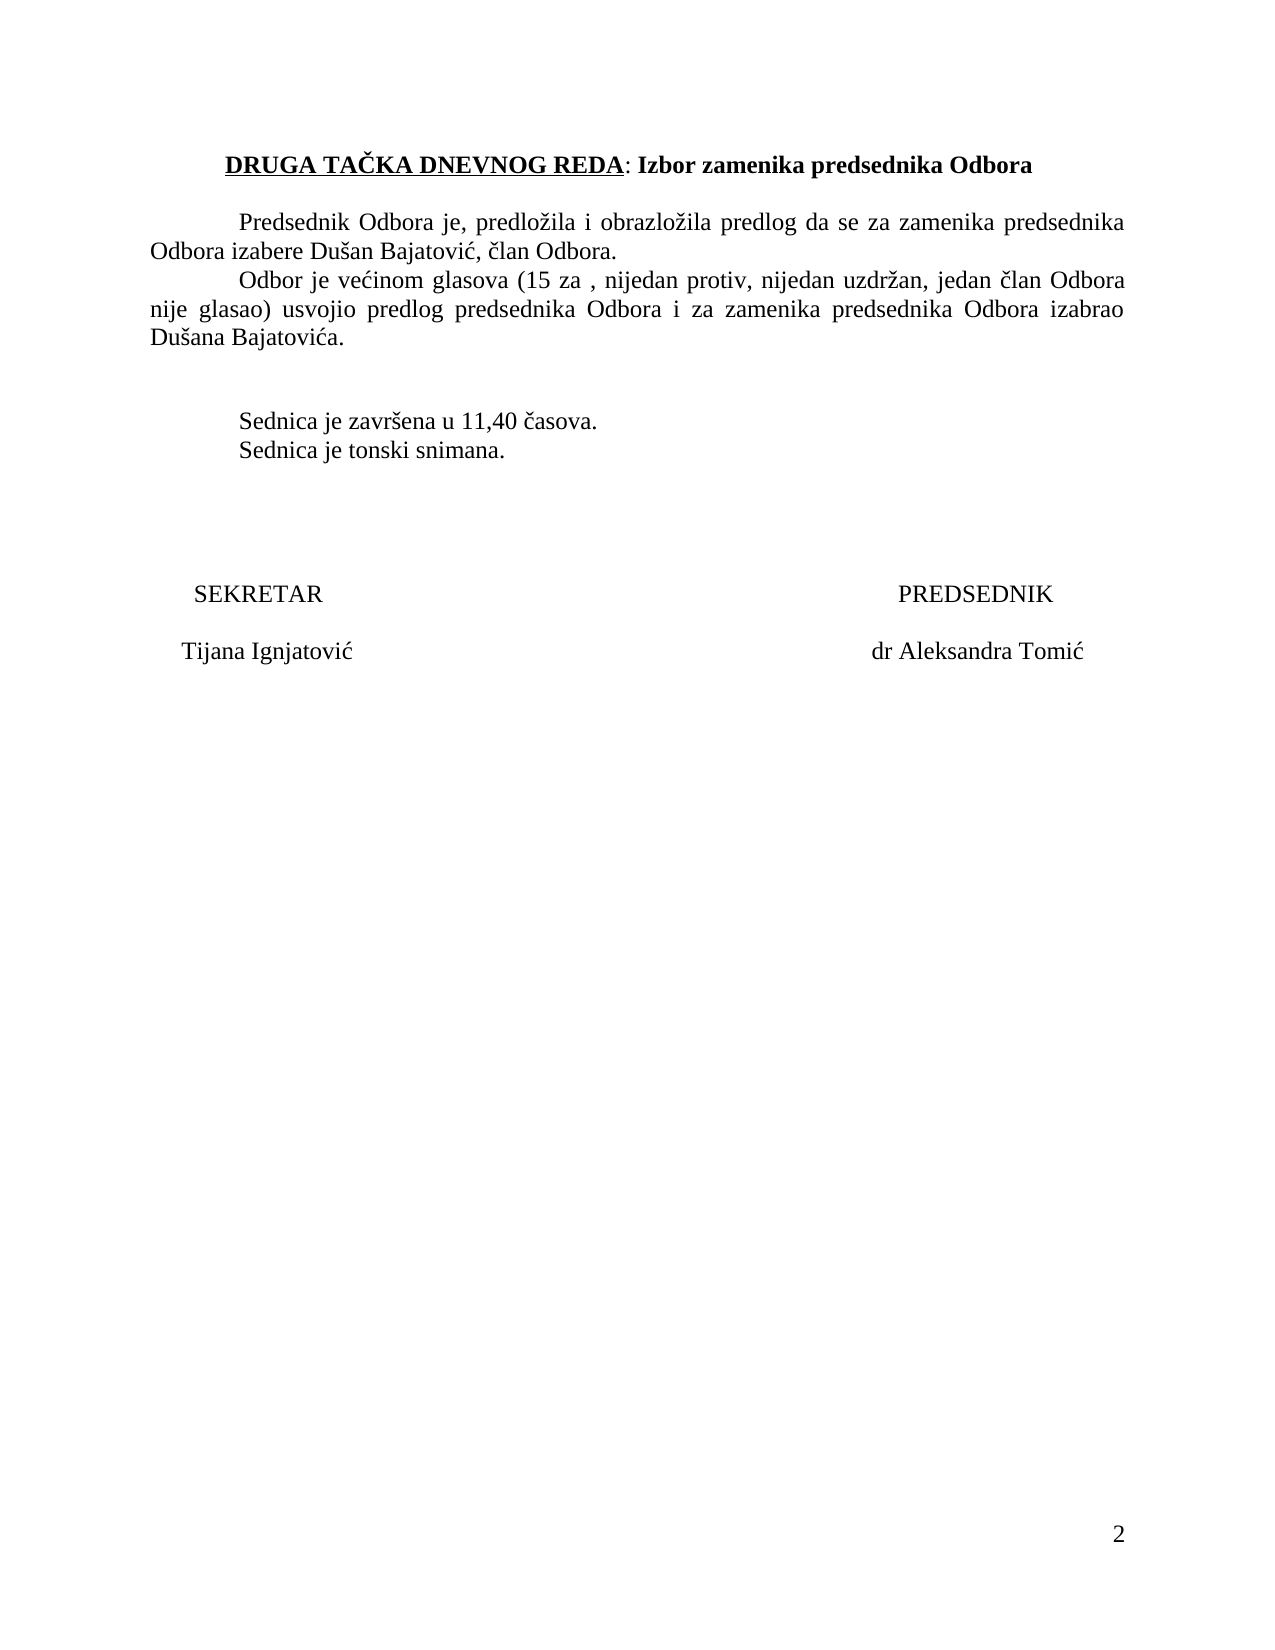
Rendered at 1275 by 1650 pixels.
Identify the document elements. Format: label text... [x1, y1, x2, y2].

text Predsednik Odbora je, predložila i obrazložila predlog da se za zamenika predsednika Odbora izabere Dušan Bajatović, član Odbora. [150, 207, 1125, 265]
text SEKRETAR PREDSEDNIK [150, 579, 1125, 608]
text Sednica je završena u 11,40 časova. [150, 406, 1125, 435]
text Tijana Ignjatović dr Aleksandra Tomić [150, 636, 1125, 665]
text Odbor je većinom glasova (15 za , nijedan protiv, nijedan uzdržan, jedan član Odbora nije glasao) usvojio predlog predsednika Odbora i za zamenika predsednika Odbora izabrao Dušana Bajatovića. [150, 265, 1125, 351]
text DRUGA TAČKA DNEVNOG REDA: Izbor zamenika predsednika Odbora [225, 150, 1125, 179]
text Sednica je tonski snimana. [150, 435, 1125, 464]
